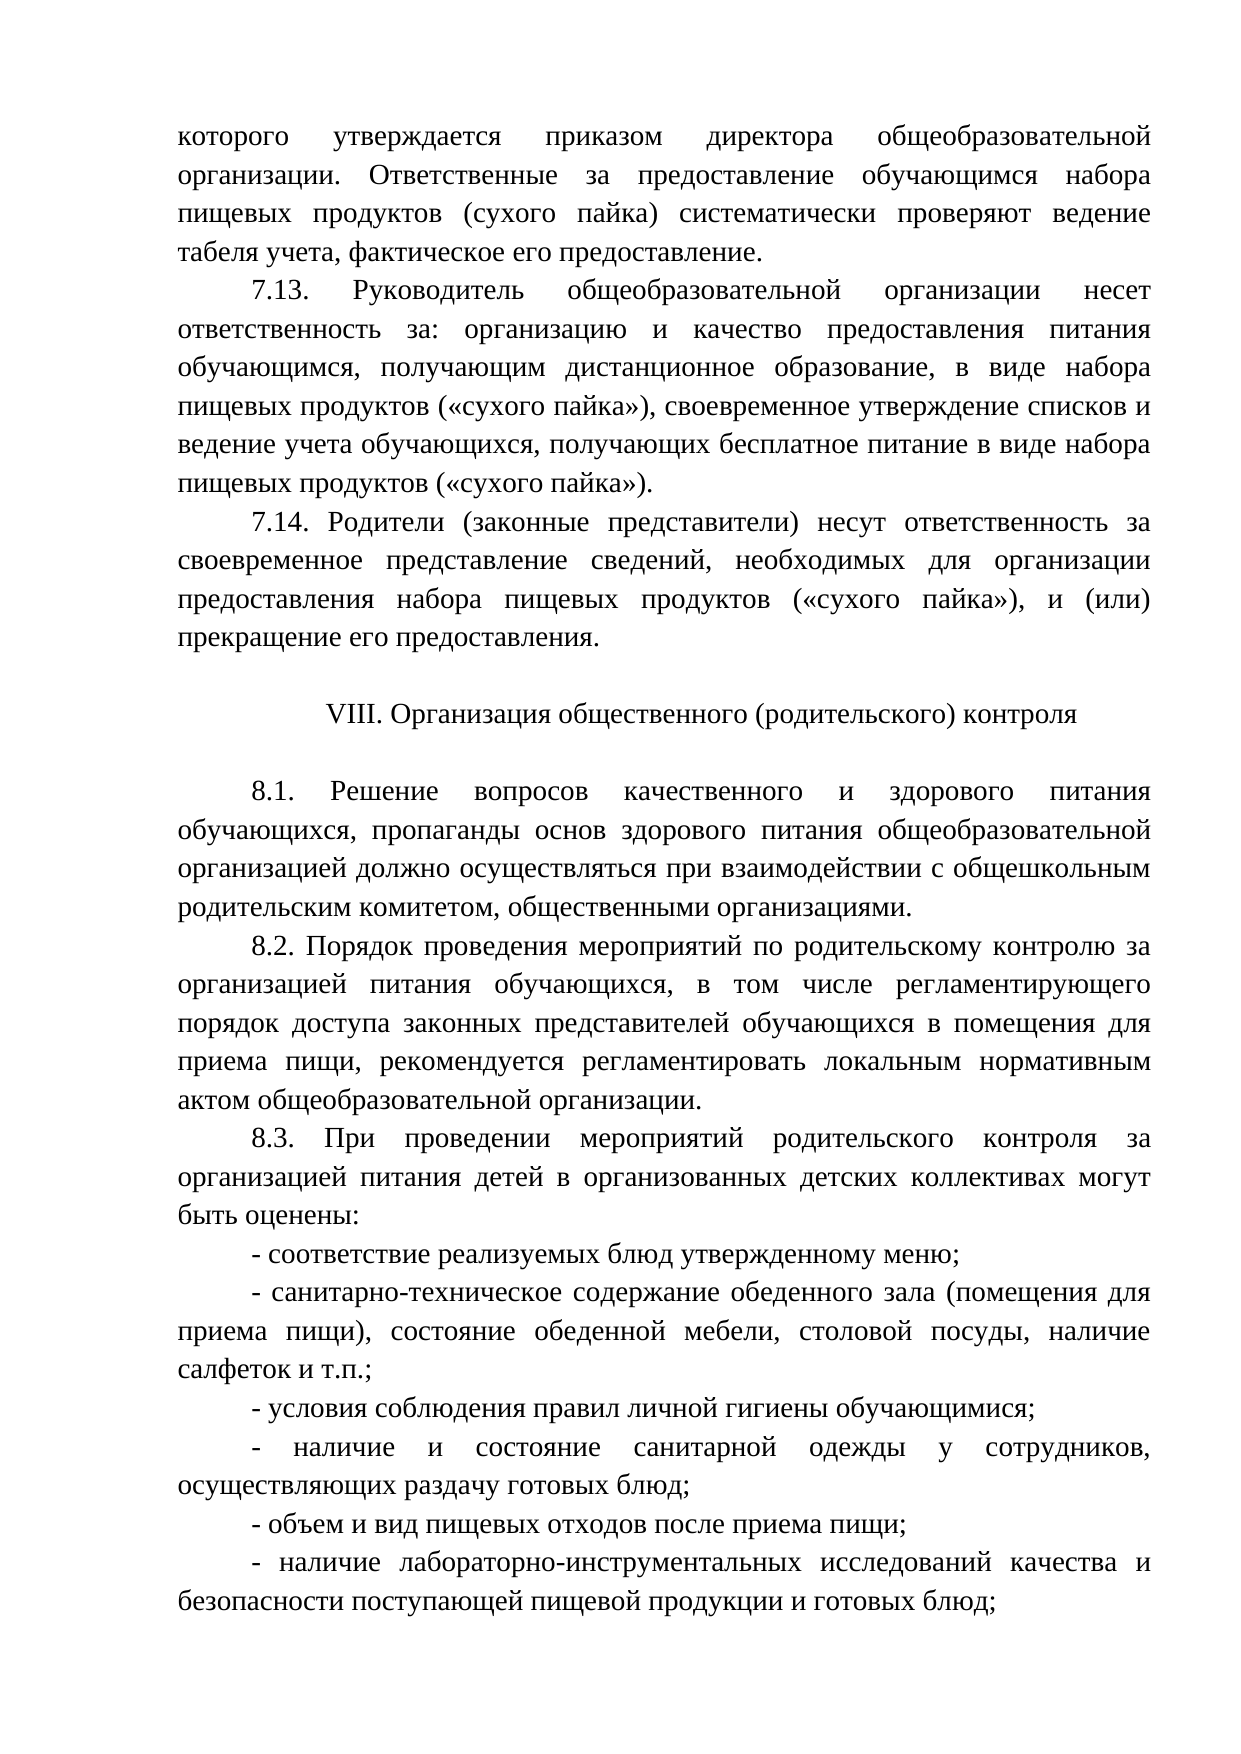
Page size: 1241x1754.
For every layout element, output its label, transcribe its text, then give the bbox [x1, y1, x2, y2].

text VIII. Организация общественного (родительского) контроля [177, 696, 1152, 730]
text 8.1. Решение вопросов качественного и здорового питания обучающихся, пропаганды основ здорового питания общеобразовательной организацией должно осуществляться при взаимодействии с общешкольным родительским комитетом, общественными организациями. [177, 773, 1152, 923]
text - санитарно-техническое содержание обеденного зала (помещения для приема пищи), состояние обеденной мебели, столовой посуды, наличие салфеток и т.п.; [177, 1274, 1152, 1385]
text - соответствие реализуемых блюд утвержденному меню; [177, 1236, 1152, 1269]
text - наличие и состояние санитарной одежды у сотрудников, осуществляющих раздачу готовых блюд; [177, 1429, 1152, 1501]
text - условия соблюдения правил личной гигиены обучающимися; [177, 1390, 1152, 1424]
text 8.3. При проведении мероприятий родительского контроля за организацией питания детей в организованных детских коллективах могут быть оценены: [177, 1120, 1152, 1231]
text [177, 118, 1152, 267]
text 7.13. Руководитель общеобразовательной организации несет ответственность за: организацию и качество предоставления питания обучающимся, получающим дистанционное образование, в виде набора пищевых продуктов («сухого пайка»), своевременное утверждение списков и ведение учета обучающихся, получающих бесплатное питание в виде набора пищевых продуктов («сухого пайка»). [177, 272, 1152, 499]
text 7.14. Родители (законные представители) несут ответственность за своевременное представление сведений, необходимых для организации предоставления набора пищевых продуктов («сухого пайка»), и (или) прекращение его предоставления. [177, 504, 1152, 653]
text 8.2. Порядок проведения мероприятий по родительскому контролю за организацией питания обучающихся, в том числе регламентирующего порядок доступа законных представителей обучающихся в помещения для приема пищи, рекомендуется регламентировать локальным нормативным актом общеобразовательной организации. [177, 928, 1152, 1115]
text - объем и вид пищевых отходов после приема пищи; [177, 1506, 1152, 1539]
text - наличие лабораторно-инструментальных исследований качества и безопасности поступающей пищевой продукции и готовых блюд; [177, 1544, 1152, 1616]
